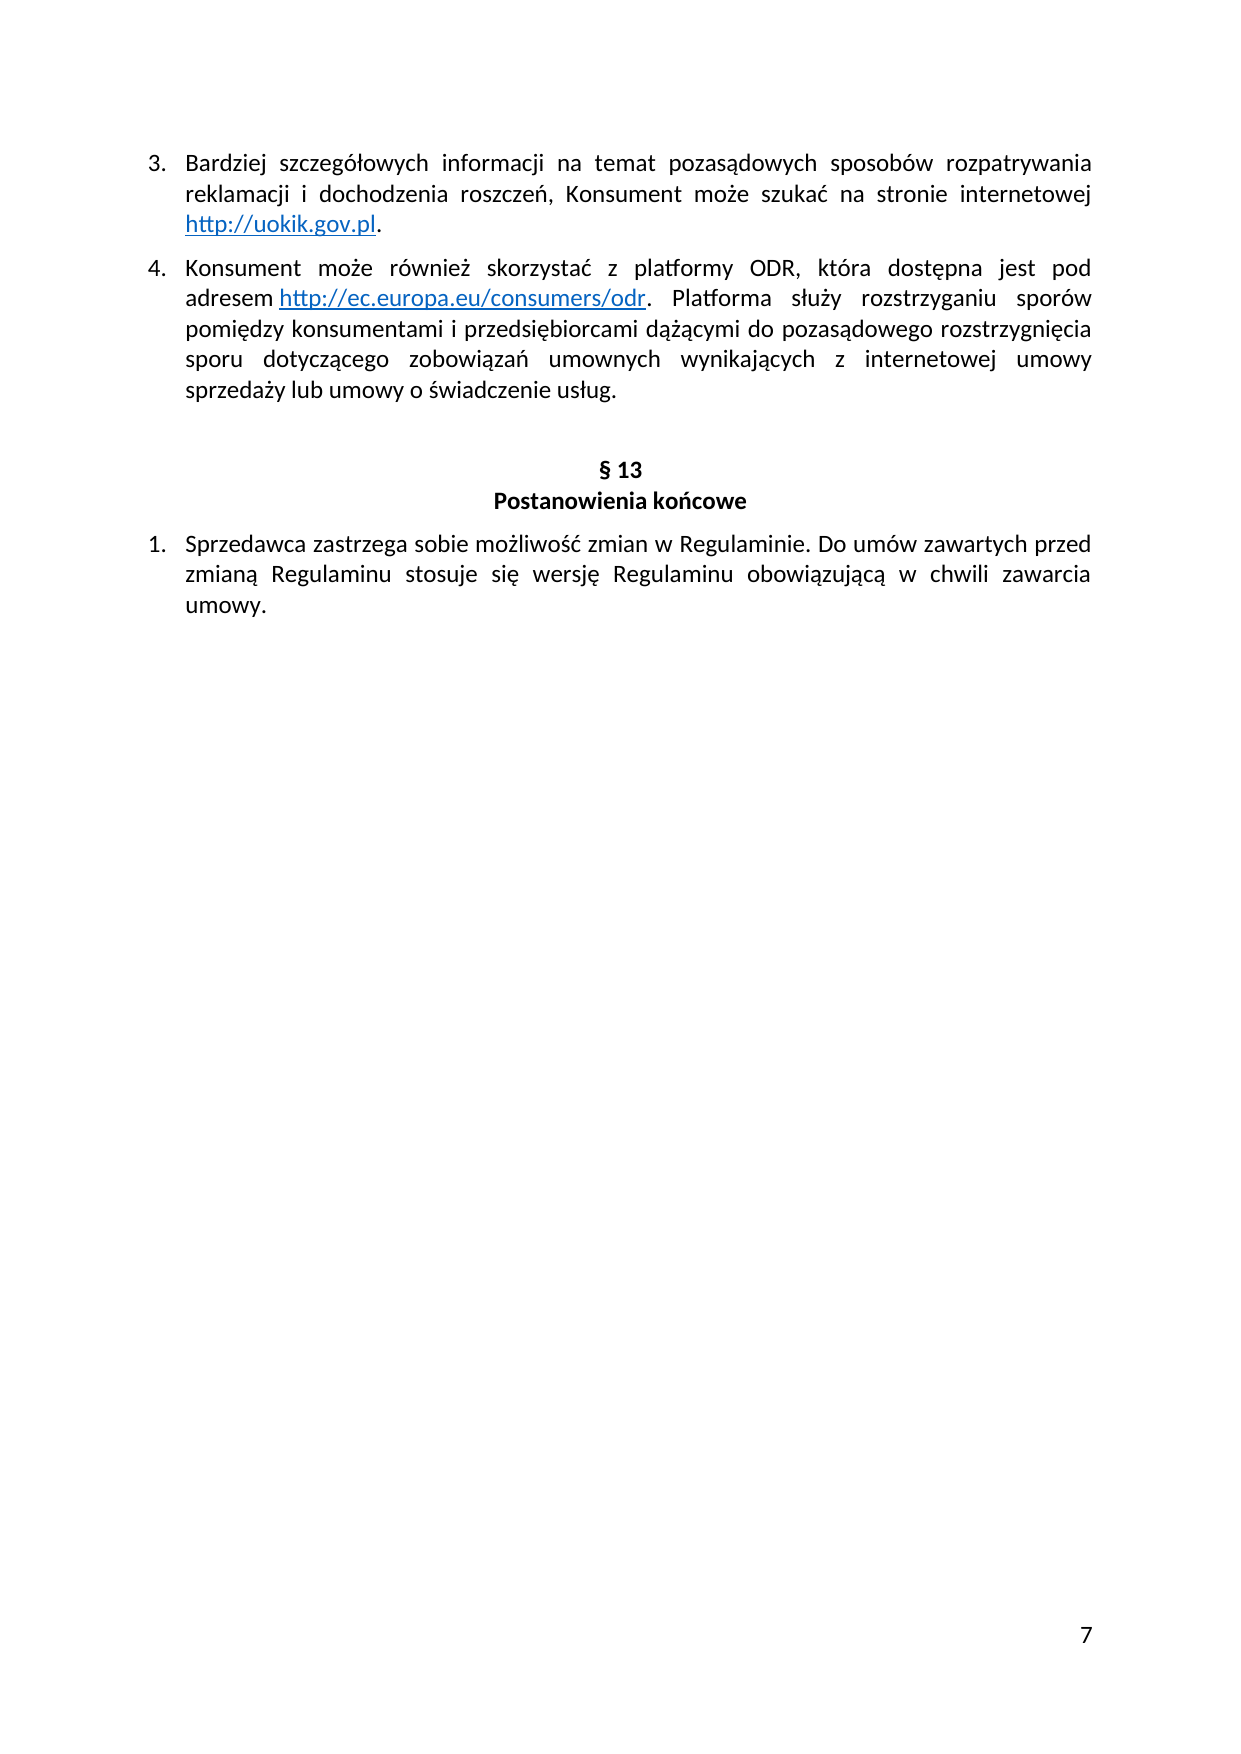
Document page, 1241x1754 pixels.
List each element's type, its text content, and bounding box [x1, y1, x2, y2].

list Sprzedawca zastrzega sobie możliwość zmian w Regulaminie. Do umów zawartych przed zmianą Regulaminu stosuje się wersję Regulaminu obowiązującą w chwili zawarcia umowy. [148, 528, 1093, 619]
text § 13 [148, 454, 1093, 485]
list Konsument może również skorzystać z platformy ODR, która dostępna jest pod adresem http://ec.europa.eu/consumers/odr. Platforma służy rozstrzyganiu sporów pomiędzy konsumentami i przedsiębiorcami dążącymi do pozasądowego rozstrzygnięcia sporu dotyczącego zobowiązań umownych wynikających z internetowej umowy sprzedaży lub umowy o świadczenie usług. [148, 252, 1093, 404]
list Bardziej szczegółowych informacji na temat pozasądowych sposobów rozpatrywania reklamacji i dochodzenia roszczeń, Konsument może szukać na stronie internetowej http://uokik.gov.pl. [148, 148, 1093, 239]
text Postanowienia końcowe [148, 485, 1093, 515]
